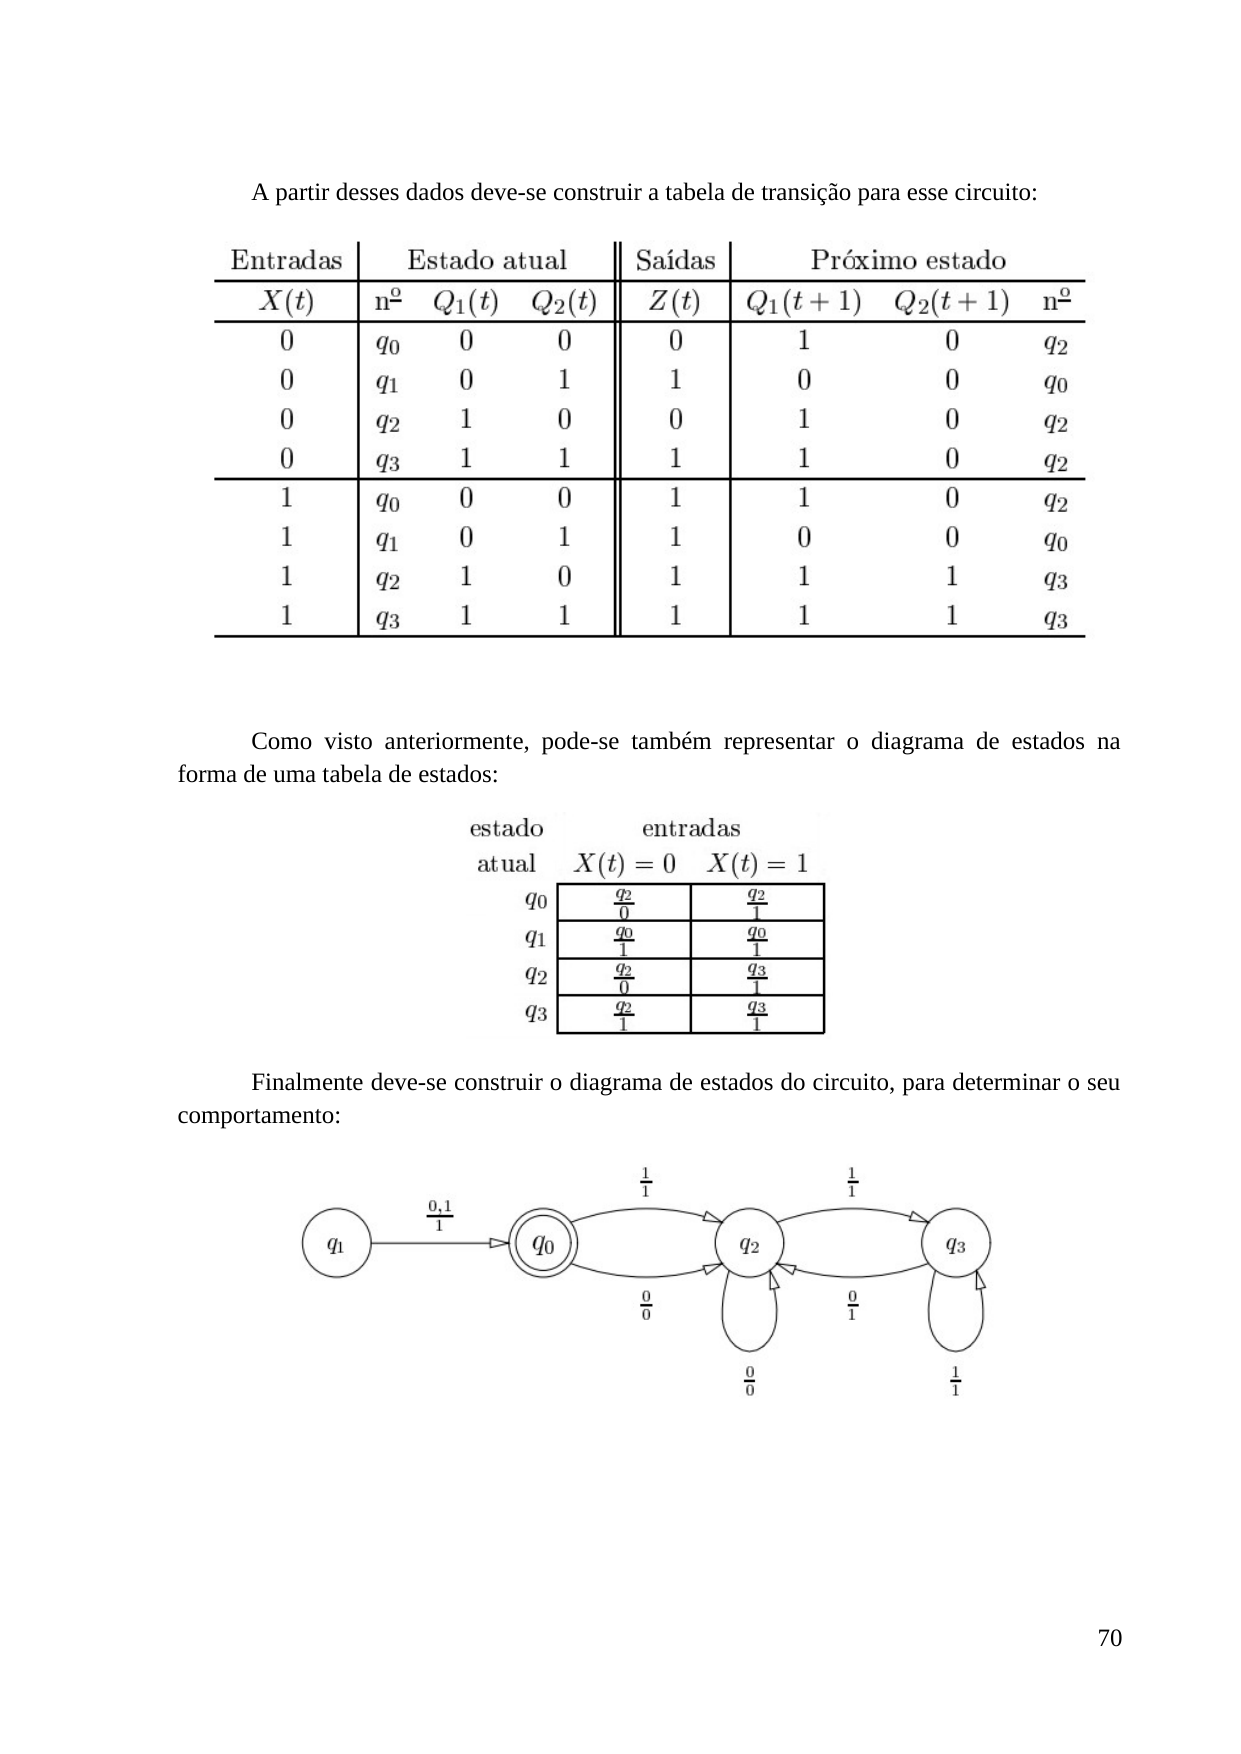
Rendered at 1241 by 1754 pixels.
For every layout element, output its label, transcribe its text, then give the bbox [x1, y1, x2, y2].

text Finalmente deve-se construir o diagrama de estados do circuito, para determinar o seu comportamento: [177, 1067, 1122, 1129]
text A partir desses dados deve-se construir a tabela de transição para esse circuito: [177, 177, 1122, 206]
text Como visto anteriormente, pode-se também representar o diagrama de estados na forma de uma tabela de estados: [177, 726, 1122, 788]
picture [466, 812, 833, 1043]
picture [204, 231, 1095, 647]
picture [291, 1154, 1009, 1403]
